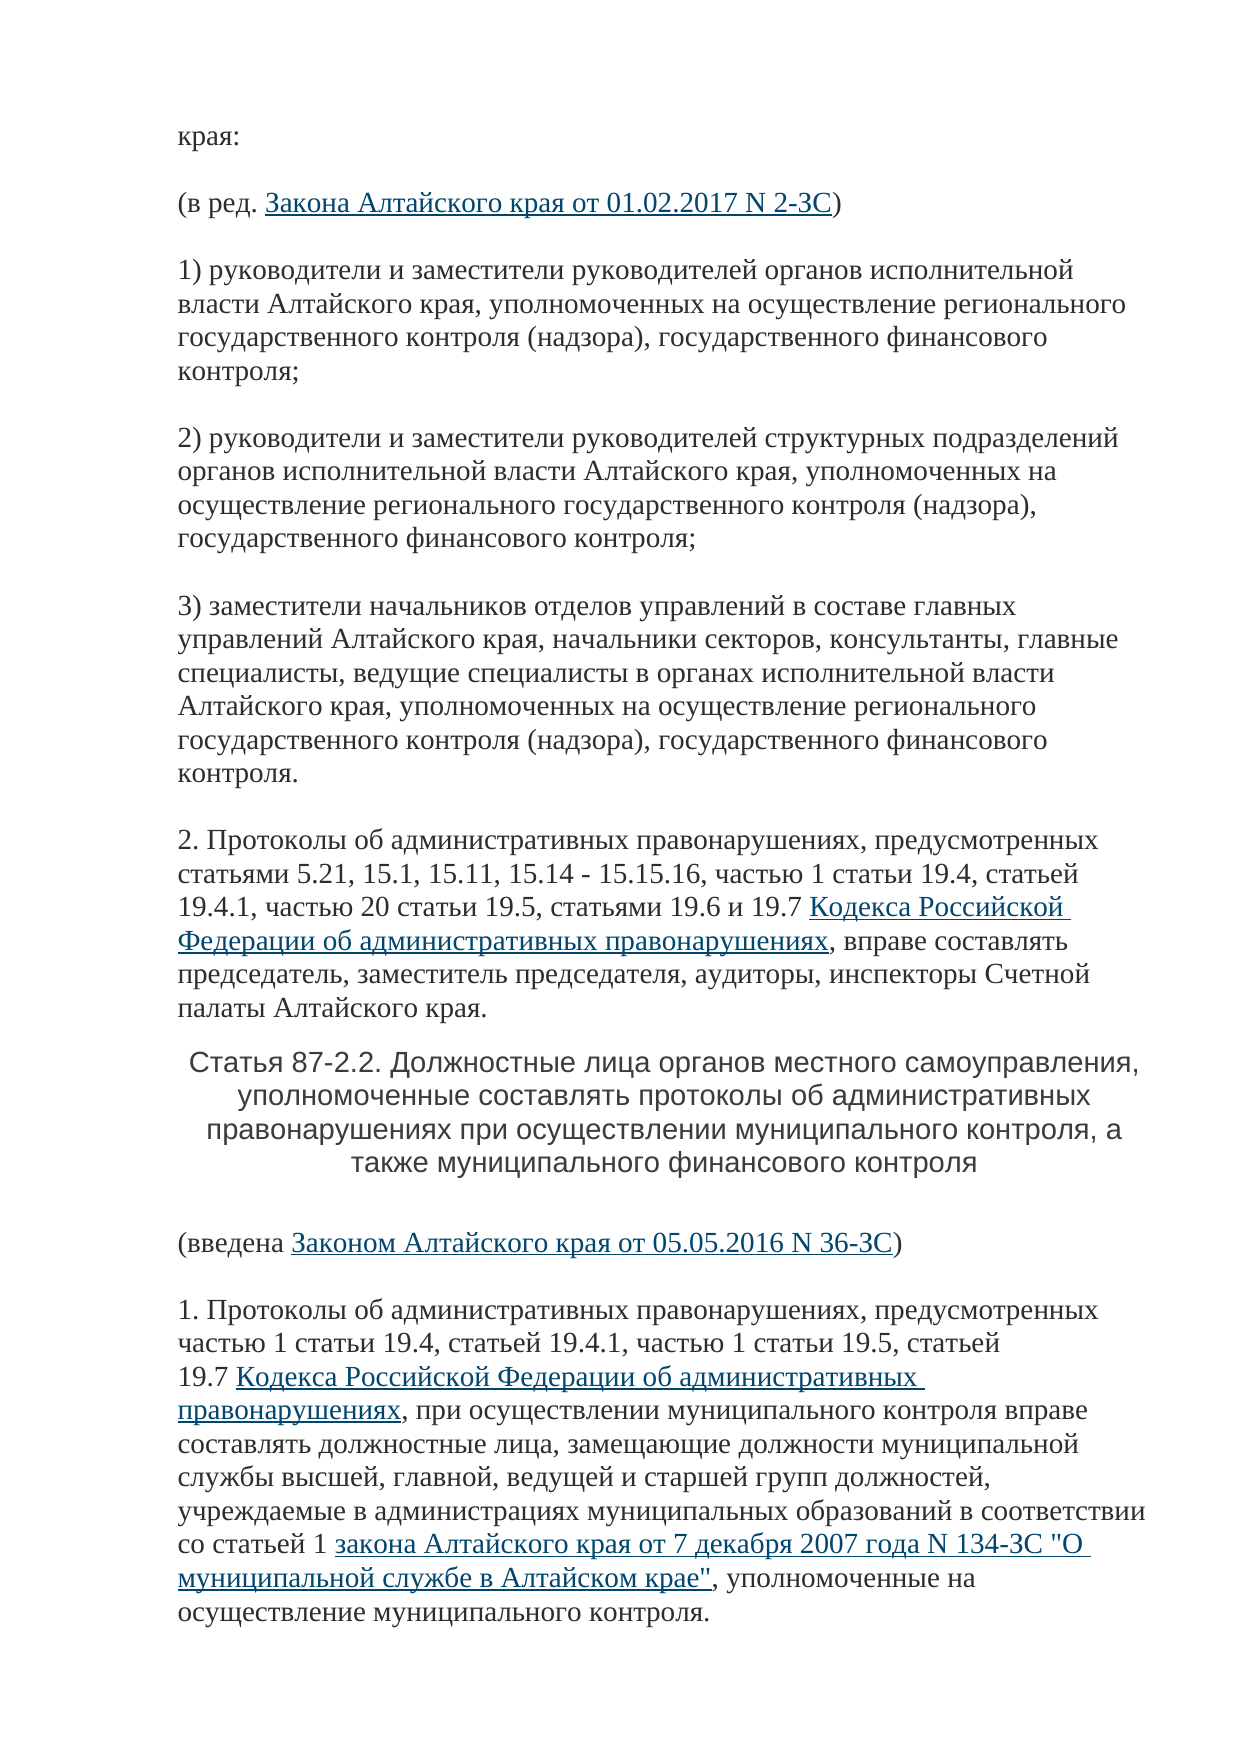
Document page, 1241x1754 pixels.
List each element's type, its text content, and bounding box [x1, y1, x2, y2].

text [177, 118, 1152, 1024]
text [177, 1191, 1152, 1627]
text Статья 87-2.2. Должностные лица органов местного самоуправления, уполномоченные составлять протоколы об административных правонарушениях при осуществлении муниципального контроля, а также муниципального финансового контроля [177, 1044, 1152, 1179]
